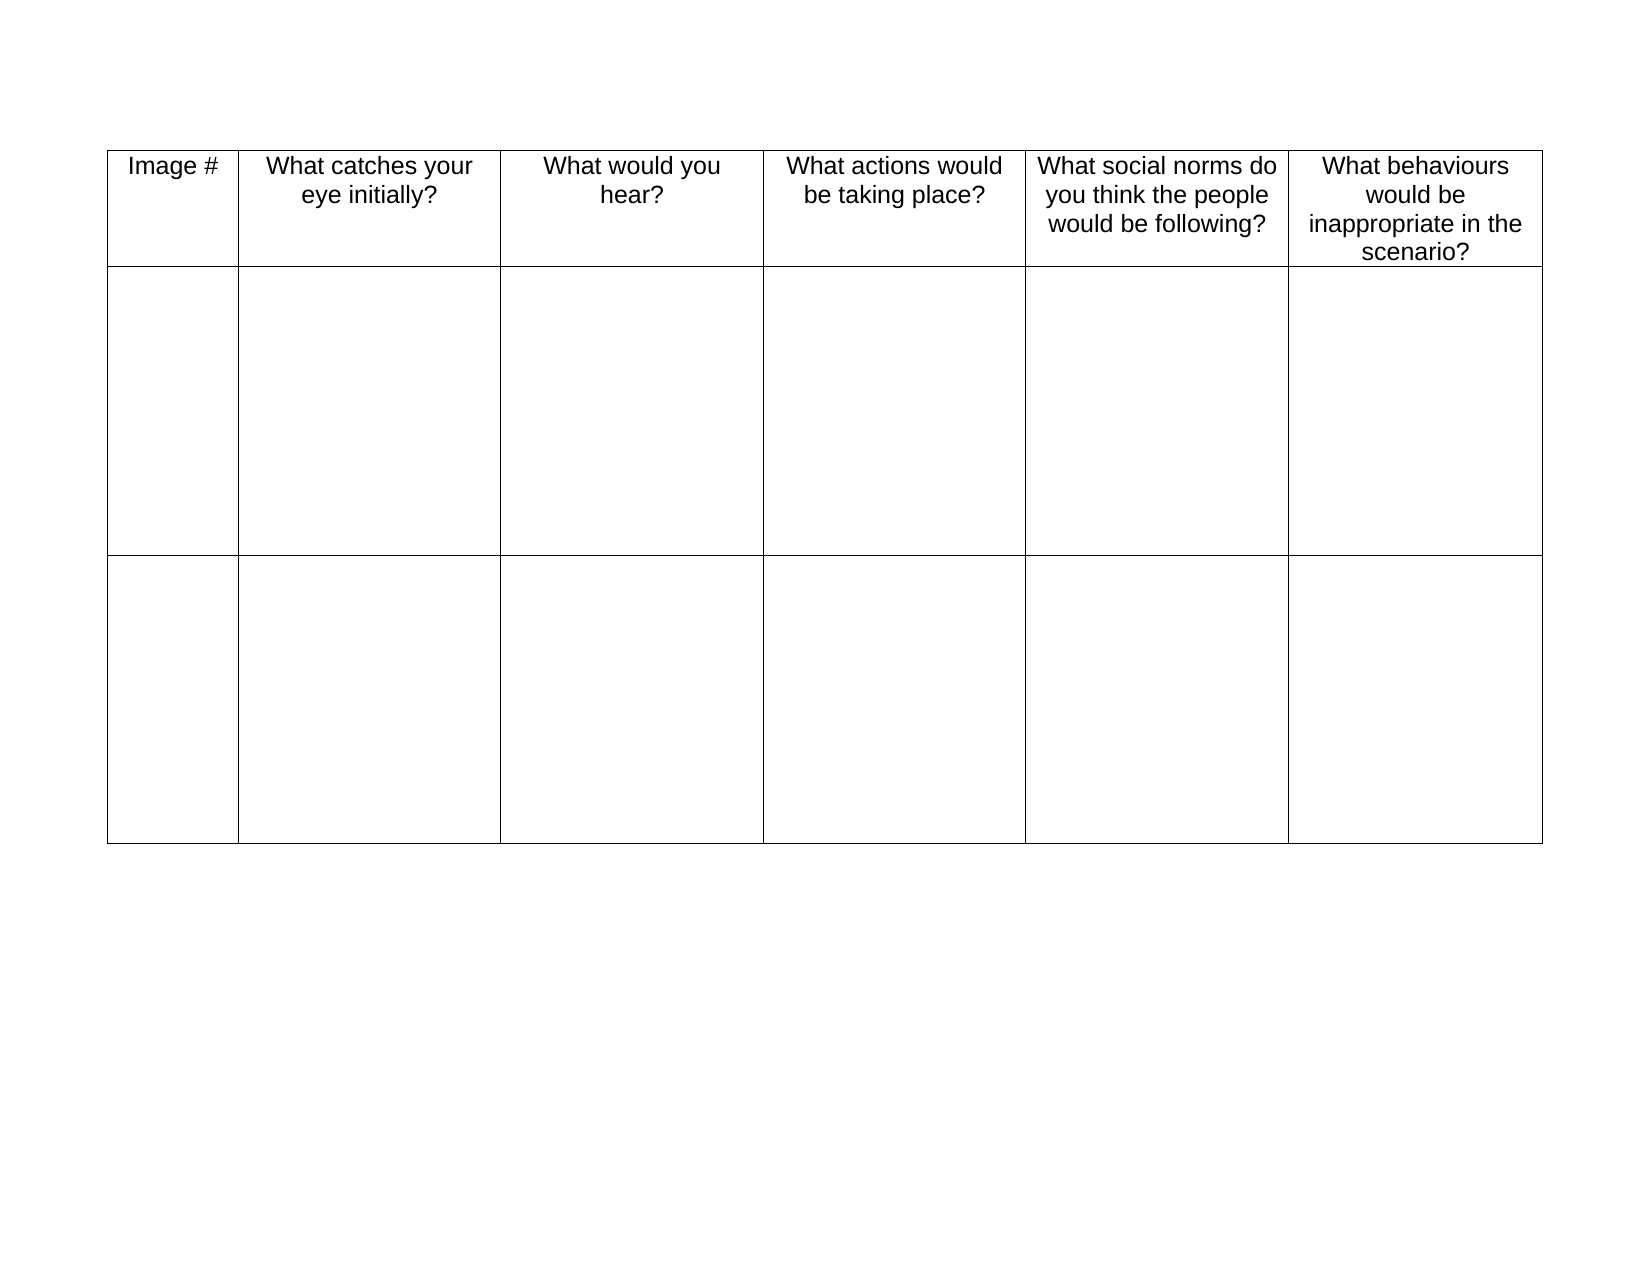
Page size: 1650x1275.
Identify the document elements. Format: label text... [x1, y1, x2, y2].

table_header What actions would be taking place? [764, 151, 1025, 266]
table_cell [108, 267, 238, 554]
table_cell [239, 556, 500, 843]
table_cell [1026, 267, 1288, 554]
table_header What catches your eye initially? [239, 151, 500, 266]
table_header What behaviours would be inappropriate in the scenario? [1289, 151, 1542, 266]
table_cell [239, 267, 500, 554]
table_cell [501, 556, 763, 843]
table_cell [1026, 556, 1288, 843]
table_cell [764, 556, 1025, 843]
table_cell [501, 267, 763, 554]
table_cell [764, 267, 1025, 554]
table_cell [1289, 267, 1542, 554]
table_header What would you hear? [501, 151, 763, 266]
table_header Image # [108, 151, 238, 266]
table_cell [1289, 556, 1542, 843]
table_cell [108, 556, 238, 843]
table_header What social norms do you think the people would be following? [1026, 151, 1288, 266]
